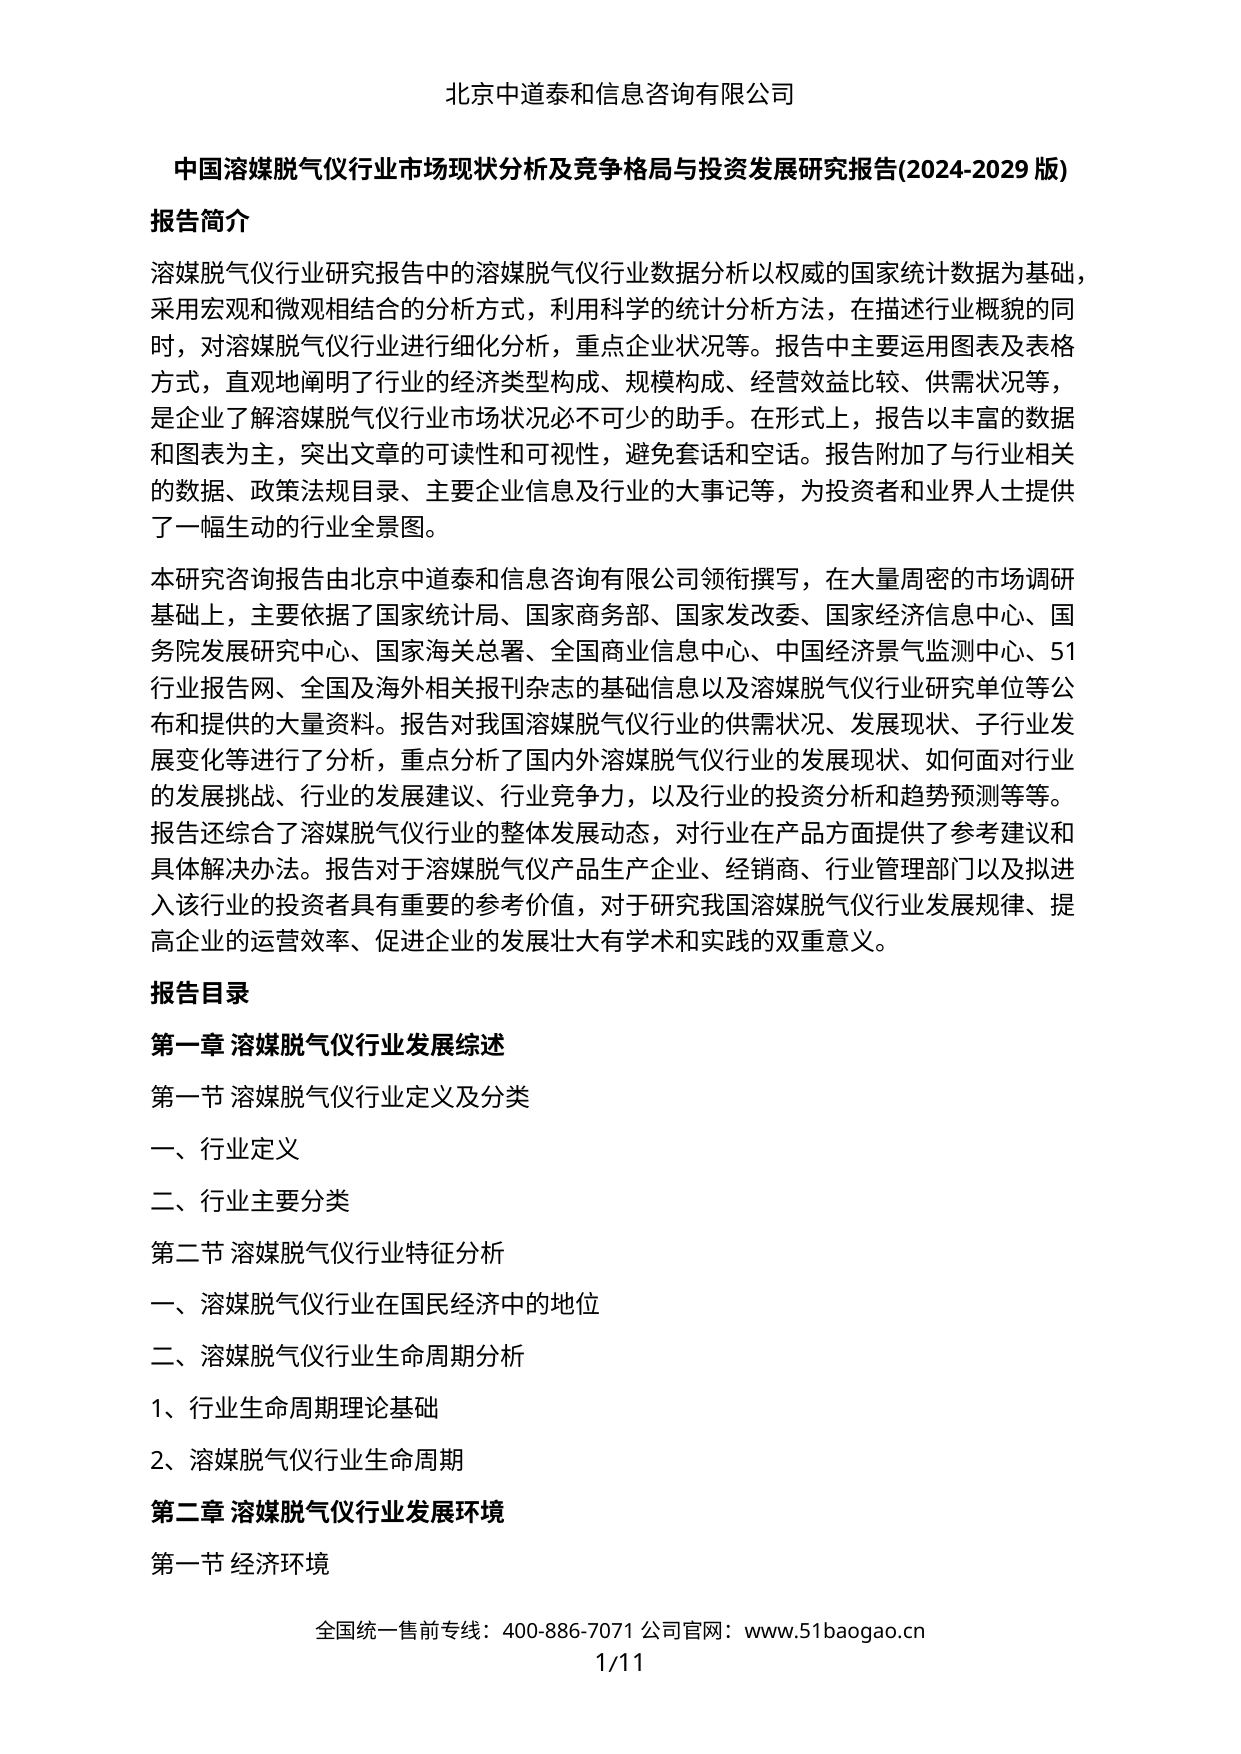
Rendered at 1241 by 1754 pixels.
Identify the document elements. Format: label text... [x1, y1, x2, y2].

text 二、溶媒脱气仪行业生命周期分析 [150, 1337, 1090, 1373]
text 一、溶媒脱气仪行业在国民经济中的地位 [150, 1285, 1090, 1321]
text 第二章 溶媒脱气仪行业发展环境 [150, 1492, 1090, 1529]
text 一、行业定义 [150, 1129, 1090, 1166]
text 第一节 经济环境 [150, 1544, 1090, 1581]
text 报告简介 [150, 202, 1090, 238]
text 本研究咨询报告由北京中道泰和信息咨询有限公司领衔撰写，在大量周密的市场调研基础上，主要依据了国家统计局、国家商务部、国家发改委、国家经济信息中心、国务院发展研究中心、国家海关总署、全国商业信息中心、中国经济景气监测中心、51行业报告网、全国及海外相关报刊杂志的基础信息以及溶媒脱气仪行业研究单位等公布和提供的大量资料。报告对我国溶媒脱气仪行业的供需状况、发展现状、子行业发展变化等进行了分析，重点分析了国内外溶媒脱气仪行业的发展现状、如何面对行业的发展挑战、行业的发展建议、行业竞争力，以及行业的投资分析和趋势预测等等。报告还综合了溶媒脱气仪行业的整体发展动态，对行业在产品方面提供了参考建议和具体解决办法。报告对于溶媒脱气仪产品生产企业、经销商、行业管理部门以及拟进入该行业的投资者具有重要的参考价值，对于研究我国溶媒脱气仪行业发展规律、提高企业的运营效率、促进企业的发展壮大有学术和实践的双重意义。 [150, 559, 1090, 958]
text 1、行业生命周期理论基础 [150, 1389, 1090, 1425]
text 二、行业主要分类 [150, 1181, 1090, 1217]
text 第一章 溶媒脱气仪行业发展综述 [150, 1026, 1090, 1062]
text 溶媒脱气仪行业研究报告中的溶媒脱气仪行业数据分析以权威的国家统计数据为基础，采用宏观和微观相结合的分析方式，利用科学的统计分析方法，在描述行业概貌的同时，对溶媒脱气仪行业进行细化分析，重点企业状况等。报告中主要运用图表及表格方式，直观地阐明了行业的经济类型构成、规模构成、经营效益比较、供需状况等，是企业了解溶媒脱气仪行业市场状况必不可少的助手。在形式上，报告以丰富的数据和图表为主，突出文章的可读性和可视性，避免套话和空话。报告附加了与行业相关的数据、政策法规目录、主要企业信息及行业的大事记等，为投资者和业界人士提供了一幅生动的行业全景图。 [150, 254, 1090, 544]
text 第一节 溶媒脱气仪行业定义及分类 [150, 1077, 1090, 1114]
text 2、溶媒脱气仪行业生命周期 [150, 1441, 1090, 1477]
text 第二节 溶媒脱气仪行业特征分析 [150, 1233, 1090, 1269]
text 报告目录 [150, 974, 1090, 1010]
text 中国溶媒脱气仪行业市场现状分析及竞争格局与投资发展研究报告(2024-2029版) [150, 150, 1090, 186]
